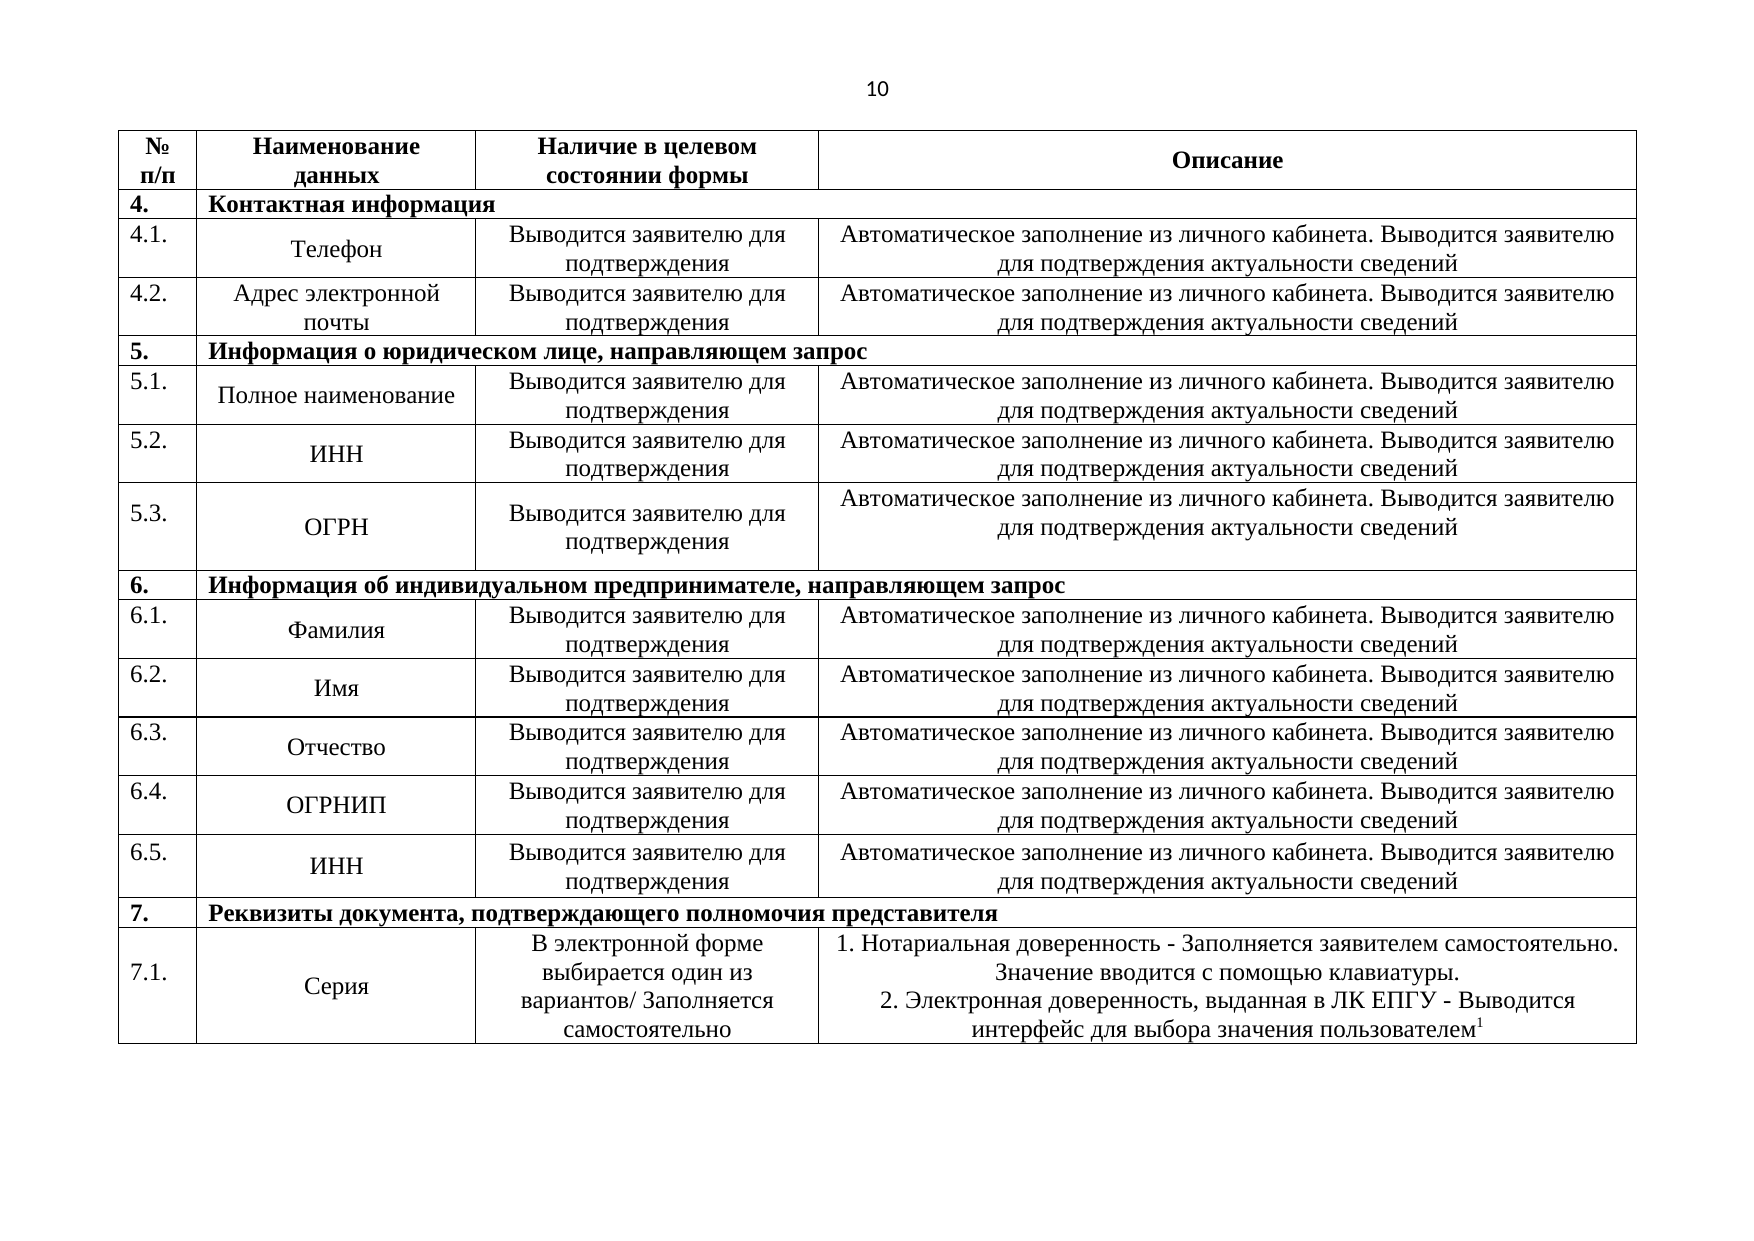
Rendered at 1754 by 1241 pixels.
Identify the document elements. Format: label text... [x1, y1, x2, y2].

table_cell Выводится заявителю для подтверждения [476, 776, 818, 833]
table_cell Реквизиты документа, подтверждающего полномочия представителя [197, 898, 1636, 927]
table_cell Выводится заявителю для подтверждения [476, 366, 818, 424]
table_cell Автоматическое заполнение из личного кабинета. Выводится заявителю для подтверждения актуальности сведений [819, 483, 1636, 569]
table_cell Серия [197, 928, 475, 1043]
table_header Наименование данных [197, 131, 475, 188]
table_cell [119, 928, 196, 1043]
table_cell ИНН [197, 425, 475, 482]
table_cell Выводится заявителю для подтверждения [476, 219, 818, 277]
table_cell Выводится заявителю для подтверждения [476, 483, 818, 569]
table_header № п/п [119, 131, 196, 188]
table_cell Информация о юридическом лице, направляющем запрос [197, 336, 1636, 365]
table_cell Автоматическое заполнение из личного кабинета. Выводится заявителю для подтверждения актуальности сведений [819, 219, 1636, 277]
table_cell ИНН [197, 835, 475, 897]
table_cell ОГРН [197, 483, 475, 569]
table_cell Отчество [197, 718, 475, 775]
table_cell Адрес электронной почты [197, 278, 475, 335]
table_cell Автоматическое заполнение из личного кабинета. Выводится заявителю для подтверждения актуальности сведений [819, 366, 1636, 424]
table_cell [476, 928, 818, 1043]
table_cell ОГРНИП [197, 776, 475, 833]
table_cell Фамилия [197, 600, 475, 658]
table_cell Информация об индивидуальном предпринимателе, направляющем запрос [197, 571, 1636, 599]
table_cell Выводится заявителю для подтверждения [476, 835, 818, 897]
table_cell [119, 483, 196, 569]
table_cell [119, 571, 196, 599]
table_cell [119, 190, 196, 218]
table_cell Контактная информация [197, 190, 1636, 218]
table_cell [119, 336, 196, 365]
table_cell [119, 366, 196, 424]
table_cell [119, 776, 196, 833]
table_cell Автоматическое заполнение из личного кабинета. Выводится заявителю для подтверждения актуальности сведений [819, 776, 1636, 833]
table_cell Полное наименование [197, 366, 475, 424]
table_cell [119, 898, 196, 927]
table_cell Автоматическое заполнение из личного кабинета. Выводится заявителю для подтверждения актуальности сведений [819, 659, 1636, 716]
table_header Описание [819, 131, 1636, 188]
table_cell Выводится заявителю для подтверждения [476, 718, 818, 775]
table_cell Выводится заявителю для подтверждения [476, 659, 818, 716]
table_cell Автоматическое заполнение из личного кабинета. Выводится заявителю для подтверждения актуальности сведений [819, 835, 1636, 897]
table_cell Автоматическое заполнение из личного кабинета. Выводится заявителю для подтверждения актуальности сведений [819, 718, 1636, 775]
table_cell [119, 718, 196, 775]
table_cell Имя [197, 659, 475, 716]
table_cell Выводится заявителю для подтверждения [476, 600, 818, 658]
table_cell Телефон [197, 219, 475, 277]
table_cell [119, 659, 196, 716]
table_cell Выводится заявителю для подтверждения [476, 278, 818, 335]
table_cell [119, 219, 196, 277]
table_cell [119, 600, 196, 658]
table_cell [119, 425, 196, 482]
table_cell Автоматическое заполнение из личного кабинета. Выводится заявителю для подтверждения актуальности сведений [819, 600, 1636, 658]
table_cell Выводится заявителю для подтверждения [476, 425, 818, 482]
table_cell Автоматическое заполнение из личного кабинета. Выводится заявителю для подтверждения актуальности сведений [819, 425, 1636, 482]
table_cell Автоматическое заполнение из личного кабинета. Выводится заявителю для подтверждения актуальности сведений [819, 278, 1636, 335]
table_cell [119, 835, 196, 897]
table_header Наличие в целевом состоянии формы [476, 131, 818, 188]
table_cell [119, 278, 196, 335]
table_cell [819, 928, 1636, 1043]
